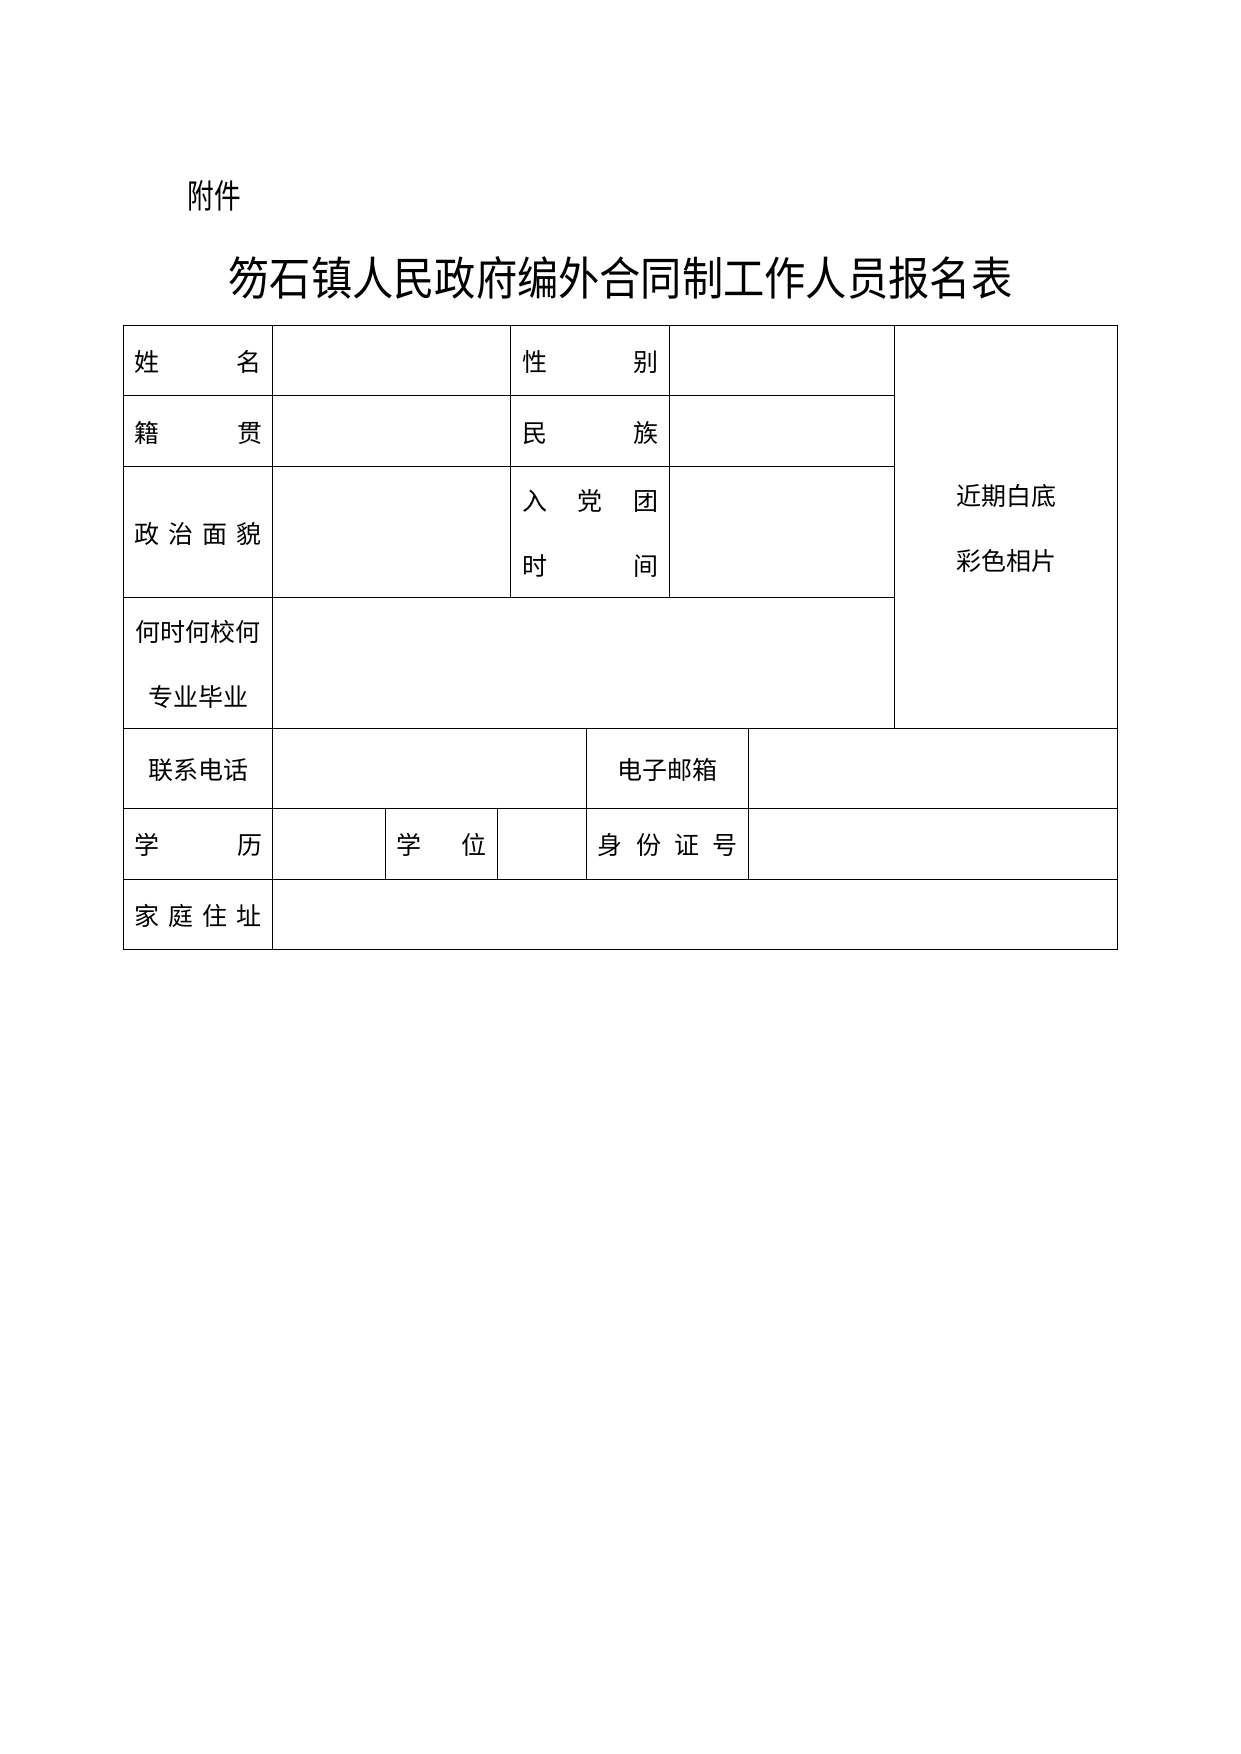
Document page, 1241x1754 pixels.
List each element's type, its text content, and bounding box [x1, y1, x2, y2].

table_cell 身份证号 [587, 809, 748, 878]
table_header [273, 326, 510, 395]
table_cell 政治面貌 [124, 467, 272, 597]
table_cell [749, 729, 1117, 808]
table_cell [273, 467, 510, 597]
table_cell 家庭住址 [124, 880, 272, 949]
table_cell [273, 880, 1117, 949]
table_cell [670, 467, 894, 597]
table_header 性 别 [511, 326, 669, 395]
table_cell [749, 809, 1117, 878]
table_cell 联系电话 [124, 729, 272, 808]
table_cell [273, 729, 586, 808]
table_cell [498, 809, 586, 878]
table_cell 民 族 [511, 396, 669, 466]
table_cell 电子邮箱 [587, 729, 748, 808]
table_header [670, 326, 894, 395]
table_cell [273, 809, 385, 878]
table_cell 学历 [124, 809, 272, 878]
text 附件 [187, 162, 1053, 227]
table_cell [670, 396, 894, 466]
table_cell 入党团 时 间 [511, 467, 669, 597]
table_cell 何时何校何专业毕业 [124, 598, 272, 728]
table_cell 籍贯 [124, 396, 272, 466]
table_header 姓 名 [124, 326, 272, 395]
table_cell [273, 396, 510, 466]
table_cell [273, 598, 894, 728]
text 笏石镇人民政府编外合同制工作人员报名表 [187, 227, 1053, 324]
table_cell 学位 [386, 809, 497, 878]
table_header 近期白底 彩色相片 [895, 326, 1117, 728]
